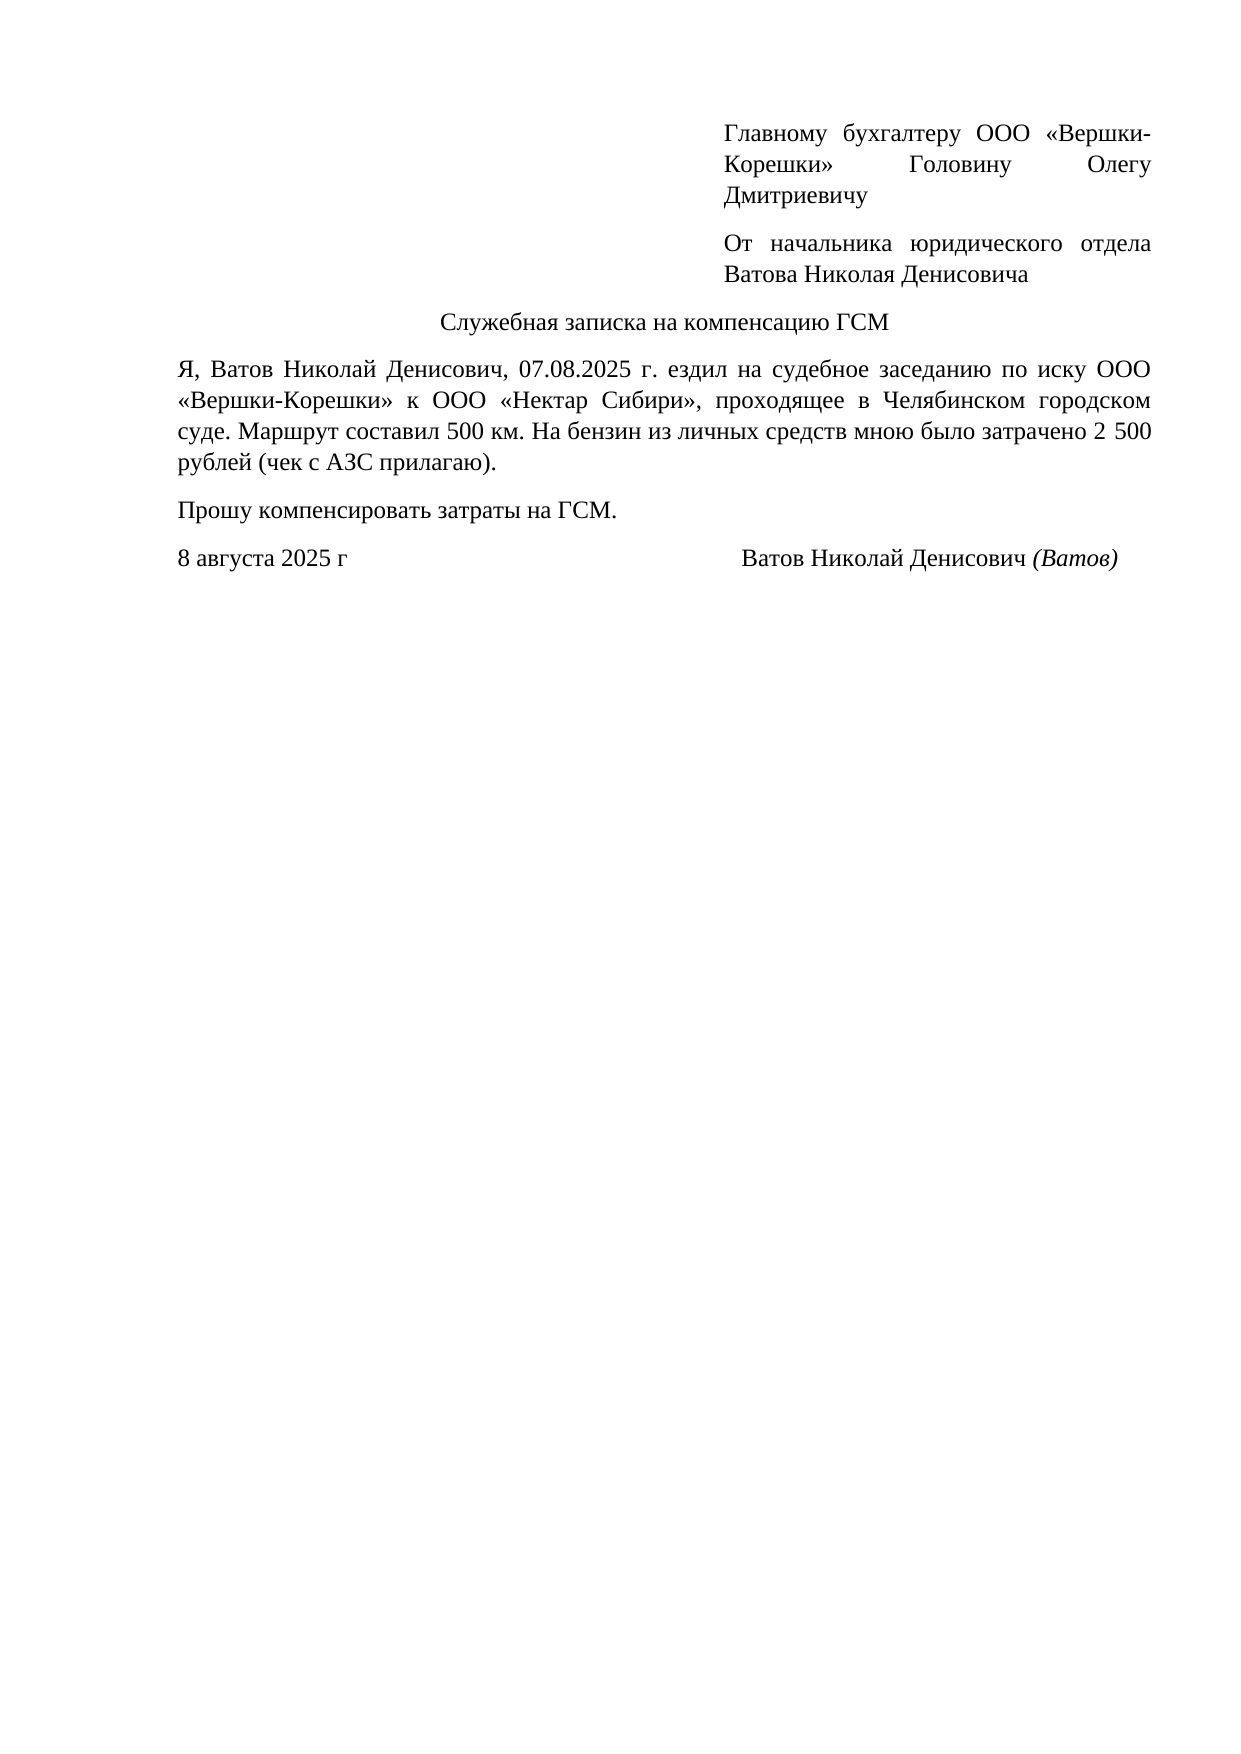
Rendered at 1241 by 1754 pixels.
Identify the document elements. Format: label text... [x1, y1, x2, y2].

text Прошу компенсировать затраты на ГСМ. [177, 495, 1152, 524]
text Служебная записка на компенсацию ГСМ [177, 307, 1152, 335]
text 8 августа 2025 г Ватов Николай Денисович (Ватов) [177, 543, 1152, 572]
text Я, Ватов Николай Денисович, 07.08.2025 г. ездил на судебное заседанию по иску ООО «Вершки-Корешки» к ООО «Нектар Сибири», проходящее в Челябинском городском суде. Маршрут составил 500 км. На бензин из личных средств мною было затрачено 2 500 рублей (чек с АЗС прилагаю). [177, 354, 1152, 476]
text Главному бухгалтеру ООО «Вершки-Корешки» Головину Олегу Дмитриевичу [723, 118, 1152, 209]
text От начальника юридического отдела Ватова Николая Денисовича [723, 228, 1152, 288]
